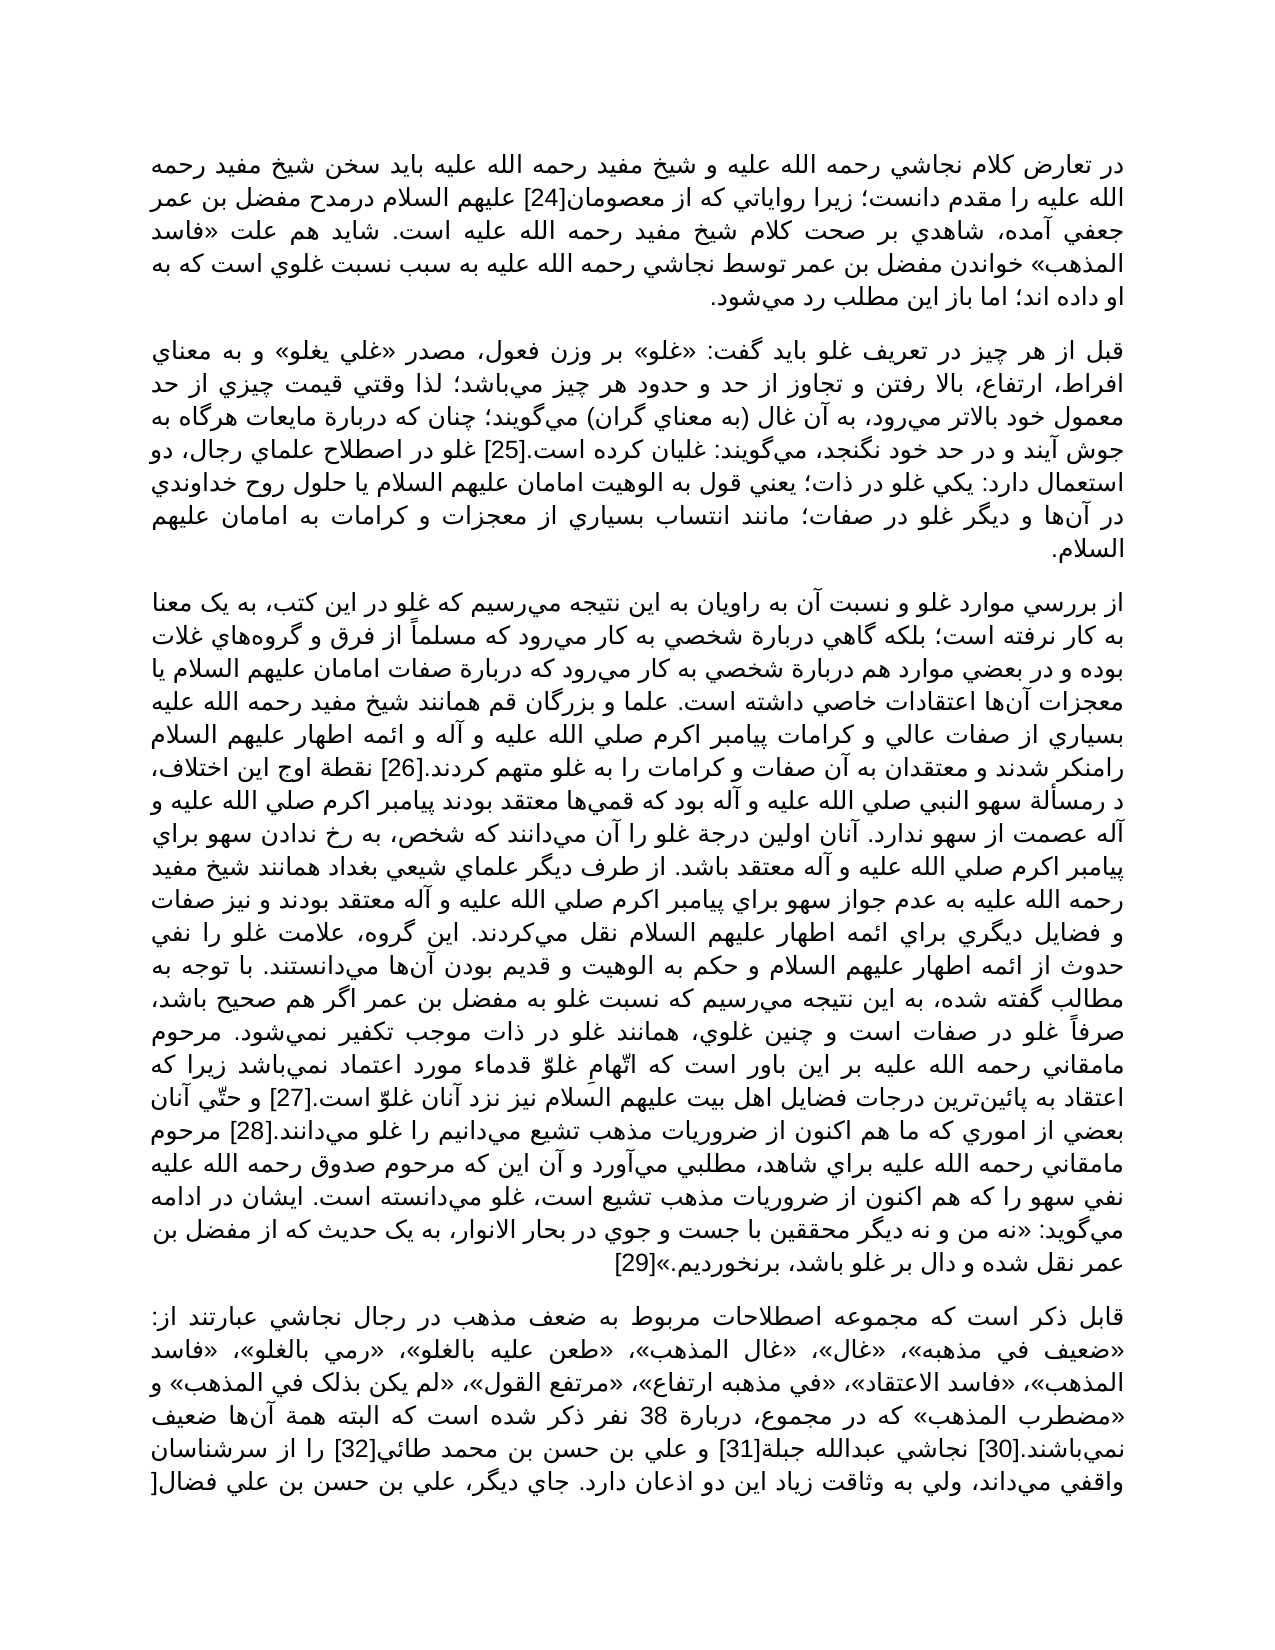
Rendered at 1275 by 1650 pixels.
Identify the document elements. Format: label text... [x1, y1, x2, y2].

text در تعارض کلام نجاشي رحمه الله عليه و شيخ مفيد رحمه الله عليه بايد سخن شيخ مفيد رحمه الله عليه را مقدم دانست؛ زيرا رواياتي که از معصومان[24] عليهم السلام درمدح مفضل بن عمر جعفي آمده، شاهدي بر صحت کلام شيخ مفيد رحمه الله عليه است. شايد هم علت «فاسد المذهب» خواندن مفضل بن عمر توسط نجاشي رحمه الله عليه به سبب نسبت غلوي است که به او داده اند؛ اما باز اين مطلب رد مي‌شود. [150, 150, 1125, 311]
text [150, 1302, 1125, 1496]
text از بررسي موارد غلو و نسبت آن به راويان به اين نتيجه مي‌رسيم که غلو در اين کتب، به يک معنا به کار نرفته است؛ بلکه گاهي دربارة شخصي به کار مي‌رود که مسلماً از فرق و گروه‌هاي غلات بوده و در بعضي موارد هم دربارة شخصي به کار مي‌رود که دربارة صفات امامان عليهم السلام يا معجزات آن‌ها اعتقادات خاصي داشته است. علما و بزرگان قم همانند شيخ مفيد رحمه الله عليه بسياري از صفات عالي و کرامات پيامبر اکرم صلي الله عليه و آله و ائمه اطهار عليهم السلام رامنکر شدند و معتقدان به آن صفات و کرامات را به غلو متهم کردند.[26] نقطة اوج اين اختلاف، د رمسألة سهو النبي صلي الله عليه و آله بود که قمي‌ها معتقد بودند پيامبر اکرم صلي الله عليه و آله عصمت از سهو ندارد. آنان اولين درجة غلو را آن مي‌دانند که شخص، به رخ ندادن سهو براي پيامبر اکرم صلي الله عليه و آله معتقد باشد. از طرف ديگر علماي شيعي بغداد همانند شيخ مفيد رحمه الله عليه به عدم جواز سهو براي پيامبر اکرم صلي الله عليه و آله معتقد بودند و نيز صفات و فضايل ديگري براي ائمه اطهار عليهم السلام نقل مي‌کردند. اين گروه، علامت غلو را نفي حدوث از ائمه اطهار عليهم السلام و حکم به الوهيت و قديم بودن آن‌ها مي‌دانستند. با توجه به مطالب گفته شده، به اين نتيجه مي‌رسيم که نسبت غلو به مفضل بن عمر اگر هم صحيح باشد، صرفاً غلو در صفات است و چنين غلوي، همانند غلو در ذات موجب تکفير نمي‌شود. مرحوم مامقاني رحمه الله عليه بر اين باور است كه اتّهامِ غلوّ قدماء مورد اعتماد نمي‌باشد زيرا كه اعتقاد به پائين‌ترين درجات فضايل اهل بيت عليهم السلام نيز نزد آنان غلوّ است.[27] و حتّي آنان بعضي از اموري که ما هم اکنون از ضروريات مذهب تشيع مي‌دانيم را غلو مي‌دانند.[28] مرحوم مامقاني رحمه الله عليه براي شاهد، مطلبي مي‌آورد و آن اين که مرحوم صدوق رحمه الله عليه نفي سهو را که هم اکنون از ضروريات مذهب تشيع است، غلو مي‌دانسته است. ايشان در ادامه مي‌گويد: «نه من و نه ديگر محققين با جست و جوي در بحار الانوار، به يک حديث که از مفضل بن عمر نقل شده و دال بر غلو باشد، برنخورديم.‌»[29] [150, 588, 1125, 1277]
text قبل از هر چيز در تعريف غلو بايد گفت: «غلو» بر وزن فعول، مصدر «غلي يغلو» و به معناي افراط، ارتفاع، بالا رفتن و تجاوز از حد و حدود هر چيز مي‌باشد؛ لذا وقتي قيمت چيزي از حد معمول خود بالاتر مي‌رود، به آن غال (به معناي گران) مي‌گويند؛ چنان که دربارة مايعات هرگاه به جوش آيند و در حد خود نگنجد، مي‌گويند: غليان کرده است.[25] غلو در اصطلاح علماي رجال، دو استعمال دارد: يکي غلو در ذات؛ يعني قول به الوهيت امامان عليهم السلام يا حلول روح خداوندي در آن‌ها و ديگر غلو در صفات؛ مانند انتساب بسياري از معجزات و کرامات به امامان عليهم السلام. [150, 336, 1125, 563]
